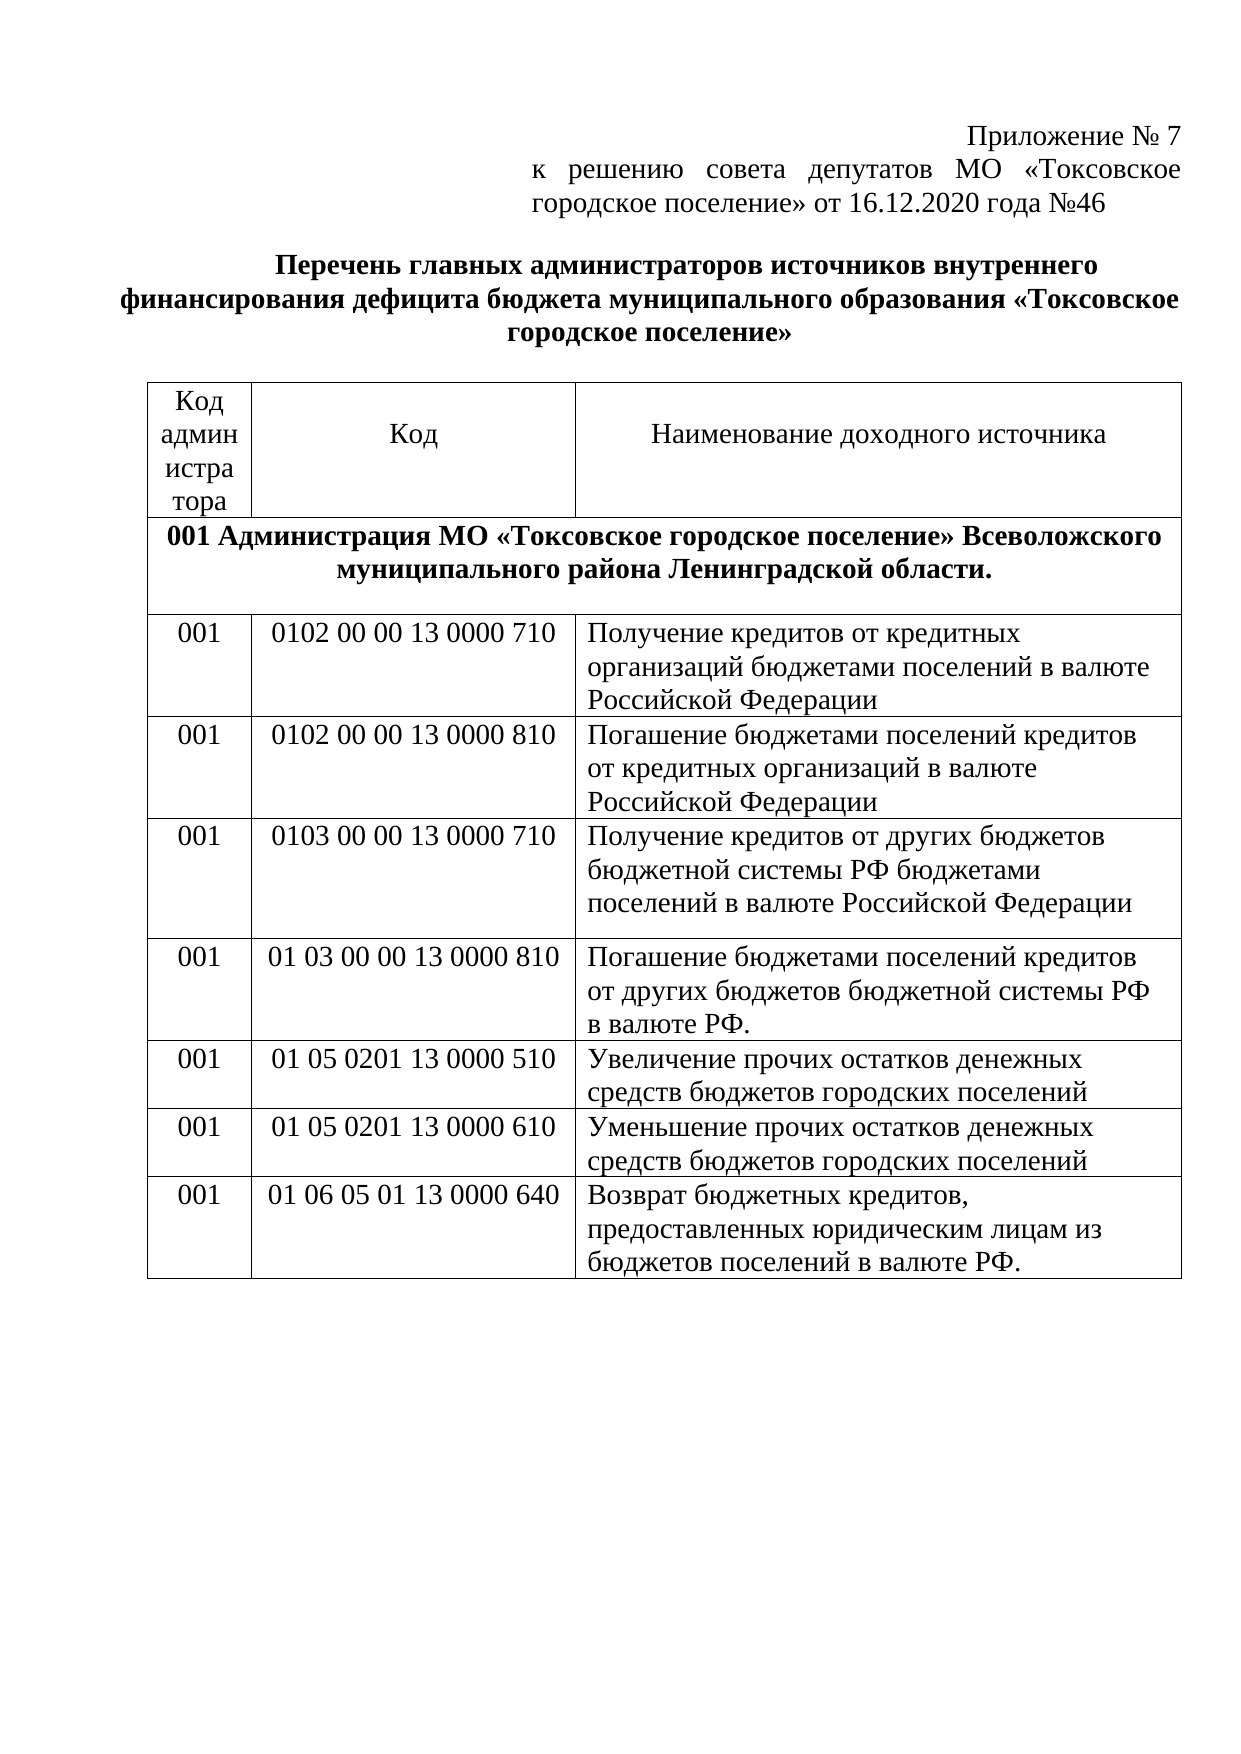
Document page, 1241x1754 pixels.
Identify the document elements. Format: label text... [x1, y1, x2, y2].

text Приложение № 7 [340, 118, 1181, 152]
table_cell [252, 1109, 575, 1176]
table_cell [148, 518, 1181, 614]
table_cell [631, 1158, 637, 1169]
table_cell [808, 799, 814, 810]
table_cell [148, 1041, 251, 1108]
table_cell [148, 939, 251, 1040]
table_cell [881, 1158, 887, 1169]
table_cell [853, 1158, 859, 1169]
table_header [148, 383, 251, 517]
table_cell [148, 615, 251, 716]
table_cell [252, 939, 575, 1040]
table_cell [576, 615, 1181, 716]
text Перечень главных администраторов источников внутреннего финансирования дефицита бюджета муниципального образования «Токсовское городское поселение» [118, 247, 1181, 348]
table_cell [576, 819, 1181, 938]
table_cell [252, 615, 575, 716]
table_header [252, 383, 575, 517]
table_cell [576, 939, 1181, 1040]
text к решению совета депутатов МО «Токсовское городское поселение» от 16.12.2020 года №46 [532, 152, 1181, 219]
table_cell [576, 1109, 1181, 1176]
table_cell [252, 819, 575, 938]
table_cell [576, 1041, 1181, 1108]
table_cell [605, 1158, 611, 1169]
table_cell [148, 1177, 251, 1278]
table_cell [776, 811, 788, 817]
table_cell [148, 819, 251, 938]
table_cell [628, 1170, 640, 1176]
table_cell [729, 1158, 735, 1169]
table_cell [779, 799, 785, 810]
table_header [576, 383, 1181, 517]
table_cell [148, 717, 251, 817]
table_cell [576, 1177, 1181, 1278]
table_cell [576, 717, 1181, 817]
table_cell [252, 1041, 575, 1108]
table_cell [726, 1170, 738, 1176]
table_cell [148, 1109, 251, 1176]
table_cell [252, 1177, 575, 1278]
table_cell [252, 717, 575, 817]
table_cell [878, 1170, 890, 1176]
